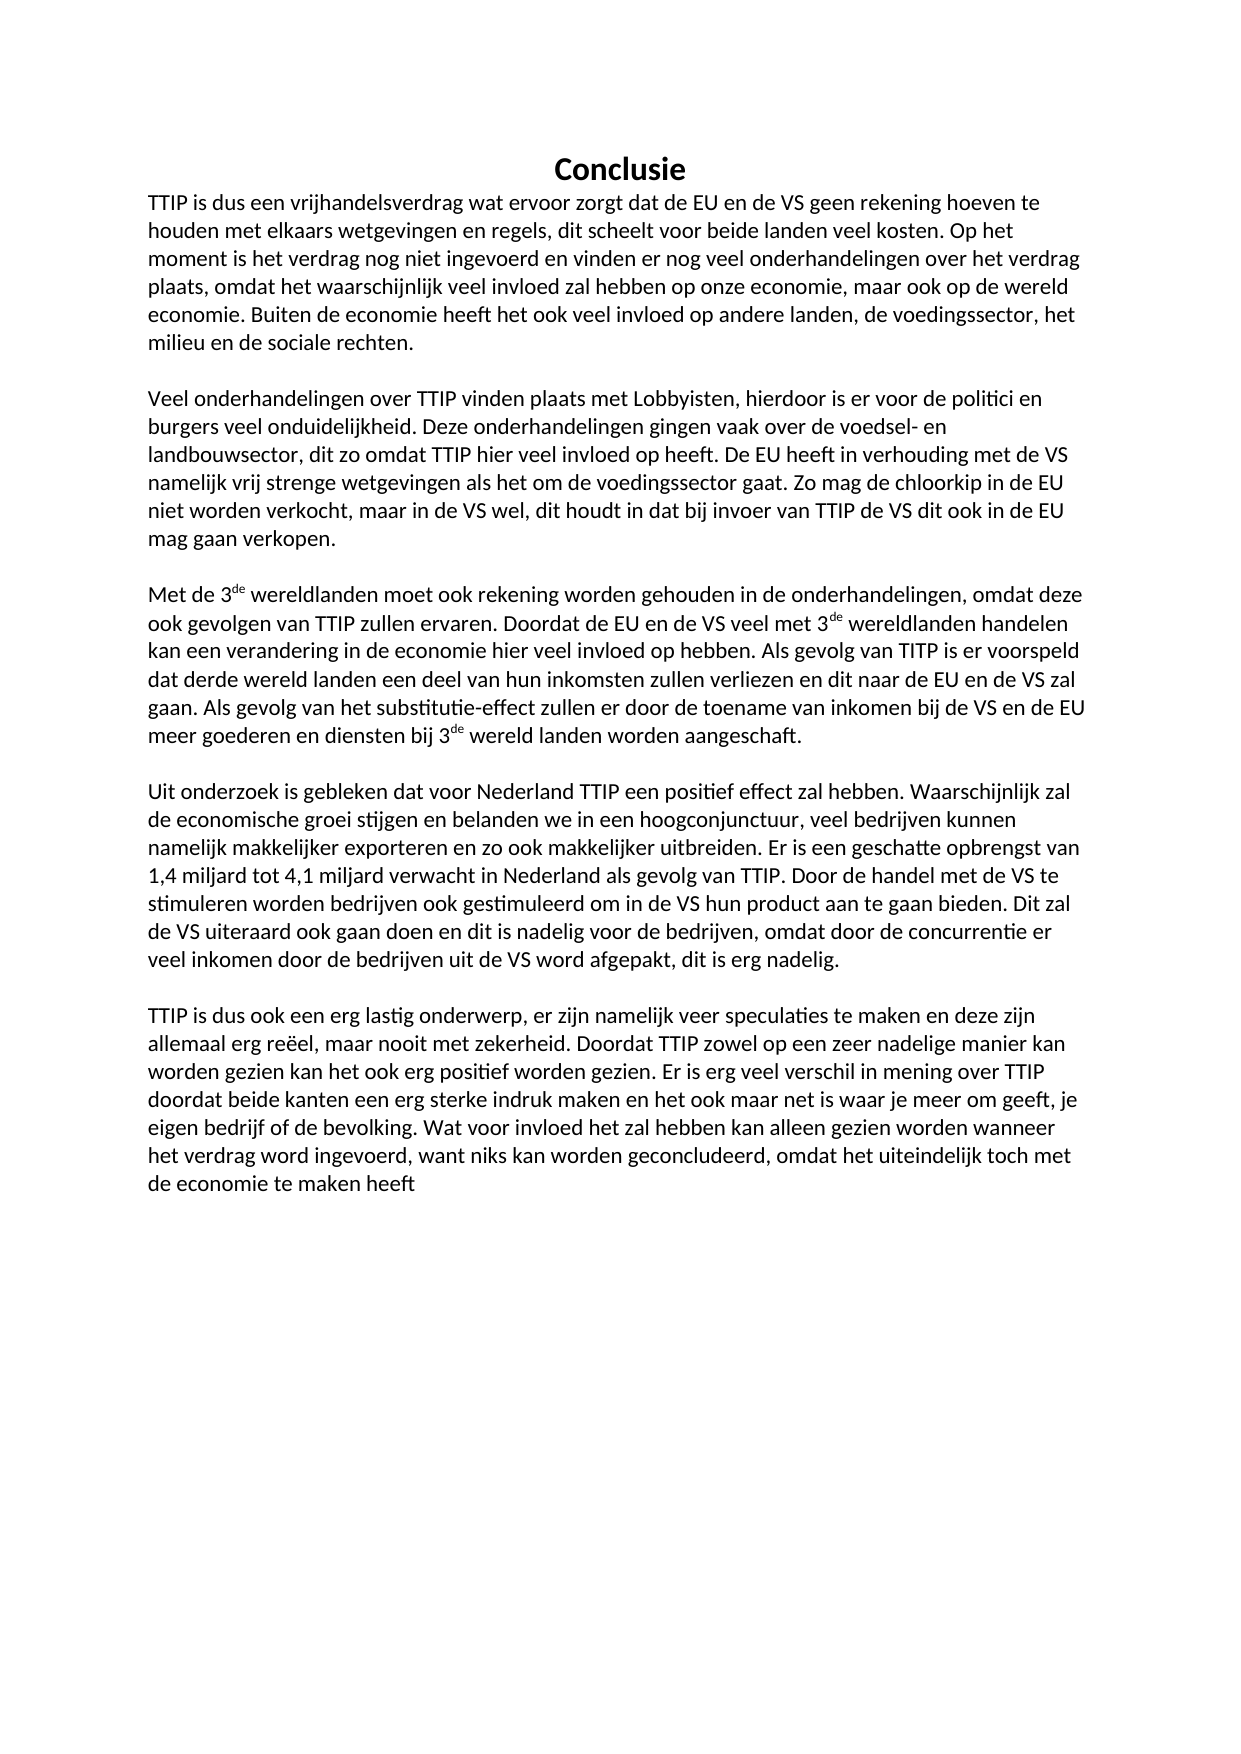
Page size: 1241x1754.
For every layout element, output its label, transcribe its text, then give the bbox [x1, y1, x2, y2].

text Met de 3de wereldlanden moet ook rekening worden gehouden in de onderhandelingen, omdat deze ook gevolgen van TTIP zullen ervaren. Doordat de EU en de VS veel met 3de wereldlanden handelen kan een verandering in de economie hier veel invloed op hebben. Als gevolg van TITP is er voorspeld dat derde wereld landen een deel van hun inkomsten zullen verliezen en dit naar de EU en de VS zal gaan. Als gevolg van het substitutie-effect zullen er door de toename van inkomen bij de VS en de EU meer goederen en diensten bij 3de wereld landen worden aangeschaft. [148, 581, 1093, 749]
text TTIP is dus een vrijhandelsverdrag wat ervoor zorgt dat de EU en de VS geen rekening hoeven te houden met elkaars wetgevingen en regels, dit scheelt voor beide landen veel kosten. Op het moment is het verdrag nog niet ingevoerd en vinden er nog veel onderhandelingen over het verdrag plaats, omdat het waarschijnlijk veel invloed zal hebben op onze economie, maar ook op de wereld economie. Buiten de economie heeft het ook veel invloed op andere landen, de voedingssector, het milieu en de sociale rechten. [148, 188, 1093, 356]
text TTIP is dus ook een erg lastig onderwerp, er zijn namelijk veer speculaties te maken en deze zijn allemaal erg reëel, maar nooit met zekerheid. Doordat TTIP zowel op een zeer nadelige manier kan worden gezien kan het ook erg positief worden gezien. Er is erg veel verschil in mening over TTIP doordat beide kanten een erg sterke indruk maken en het ook maar net is waar je meer om geeft, je eigen bedrijf of de bevolking. Wat voor invloed het zal hebben kan alleen gezien worden wanneer het verdrag word ingevoerd, want niks kan worden geconcludeerd, omdat het uiteindelijk toch met de economie te maken heeft [148, 1001, 1093, 1197]
text Conclusie [148, 148, 1093, 188]
text Uit onderzoek is gebleken dat voor Nederland TTIP een positief effect zal hebben. Waarschijnlijk zal de economische groei stijgen en belanden we in een hoogconjunctuur, veel bedrijven kunnen namelijk makkelijker exporteren en zo ook makkelijker uitbreiden. Er is een geschatte opbrengst van 1,4 miljard tot 4,1 miljard verwacht in Nederland als gevolg van TTIP. Door de handel met de VS te stimuleren worden bedrijven ook gestimuleerd om in de VS hun product aan te gaan bieden. Dit zal de VS uiteraard ook gaan doen en dit is nadelig voor de bedrijven, omdat door de concurrentie er veel inkomen door de bedrijven uit de VS word afgepakt, dit is erg nadelig. [148, 777, 1093, 973]
text Veel onderhandelingen over TTIP vinden plaats met Lobbyisten, hierdoor is er voor de politici en burgers veel onduidelijkheid. Deze onderhandelingen gingen vaak over de voedsel- en landbouwsector, dit zo omdat TTIP hier veel invloed op heeft. De EU heeft in verhouding met de VS namelijk vrij strenge wetgevingen als het om de voedingssector gaat. Zo mag de chloorkip in de EU niet worden verkocht, maar in de VS wel, dit houdt in dat bij invoer van TTIP de VS dit ook in de EU mag gaan verkopen. [148, 384, 1093, 553]
